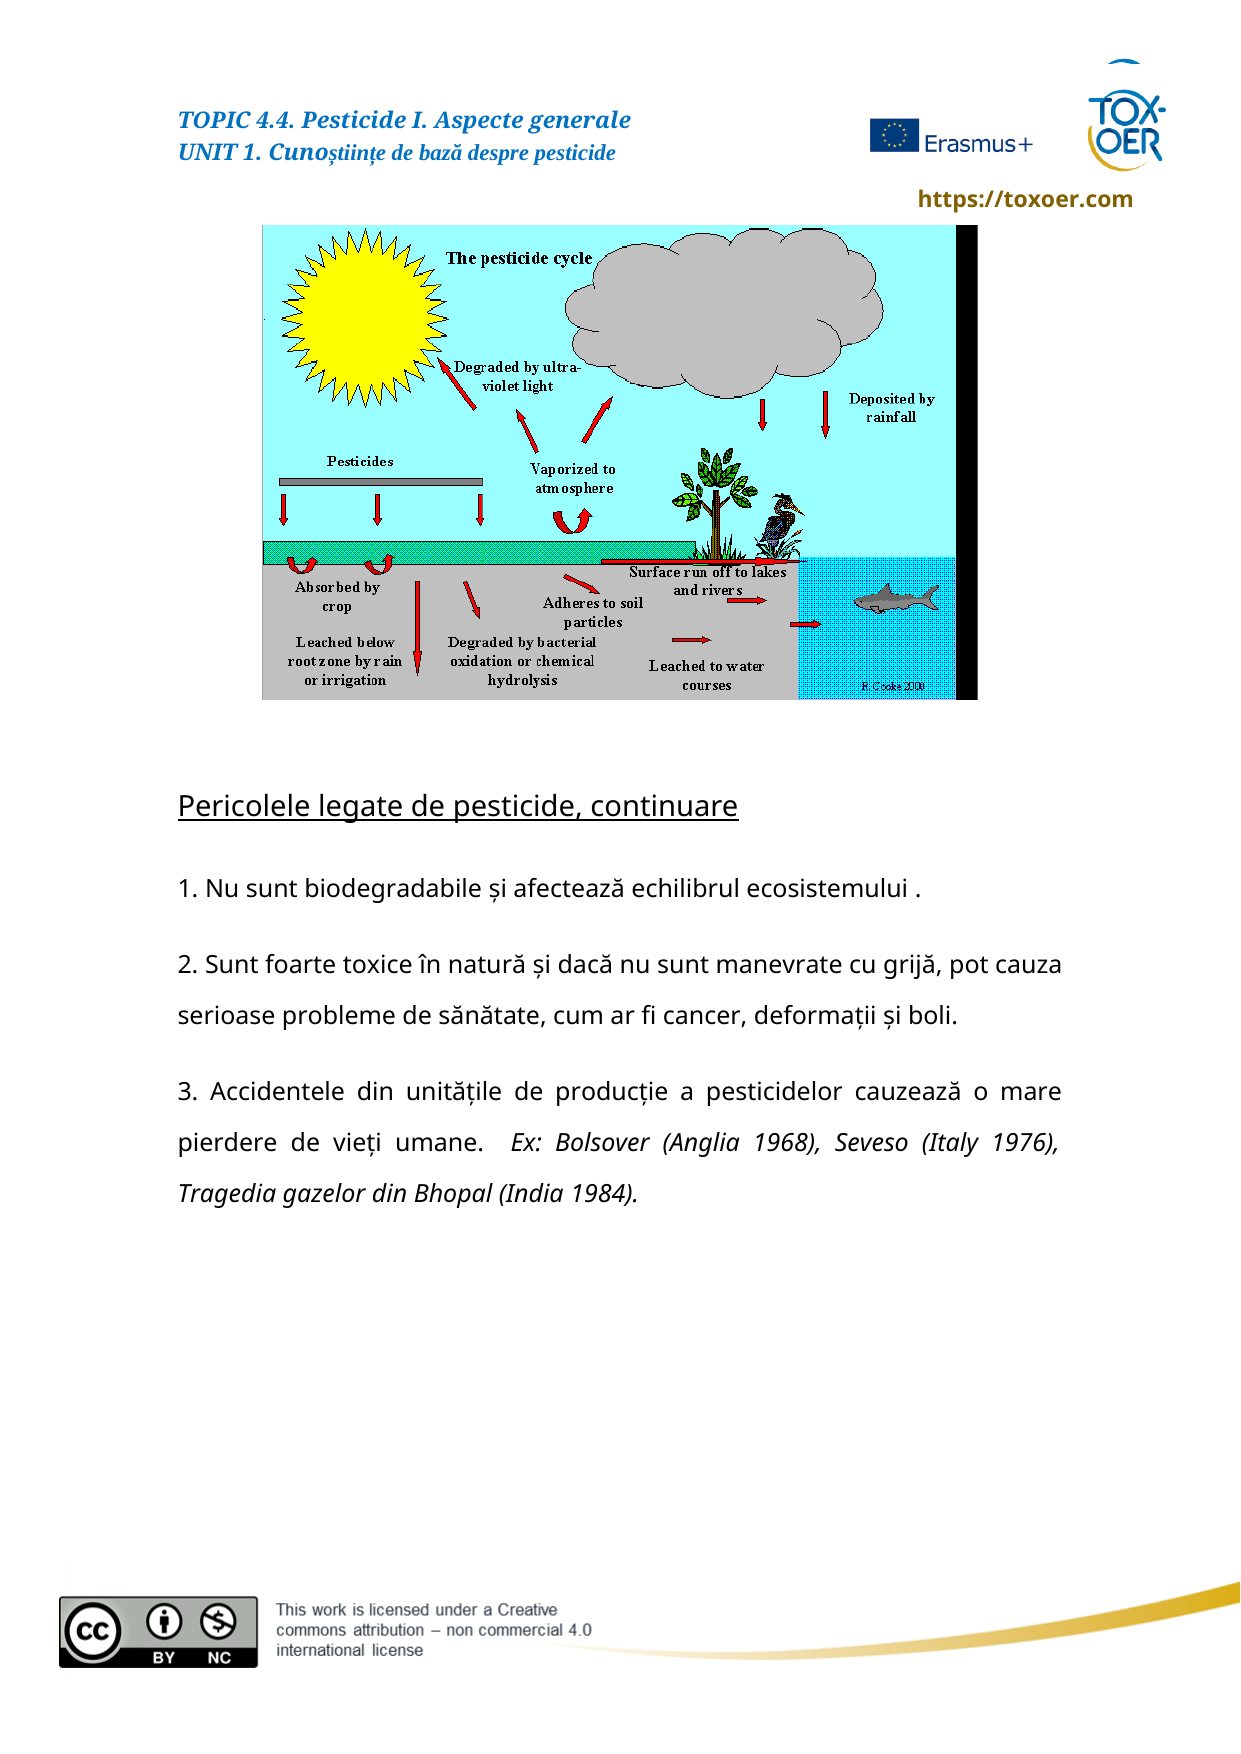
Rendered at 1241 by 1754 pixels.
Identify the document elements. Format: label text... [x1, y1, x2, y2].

text 3. Accidentele din unitățile de producție a pesticidelor cauzează o mare pierdere de vieți umane. Ex: Bolsover (Anglia 1968), Seveso (Italy 1976), Tragedia gazelor din Bhopal (India 1984). [177, 1073, 1063, 1209]
picture [262, 225, 978, 700]
text 1. Nu sunt biodegradabile și afectează echilibrul ecosistemului . [177, 870, 1063, 904]
picture [59, 1557, 1241, 1681]
text 2. Sunt foarte toxice în natură și dacă nu sunt manevrate cu grijă, pot cauza serioase probleme de sănătate, cum ar fi cancer, deformații și boli. [177, 946, 1063, 1031]
text Pericolele legate de pesticide, continuare [177, 786, 1063, 825]
picture [827, 33, 1185, 178]
